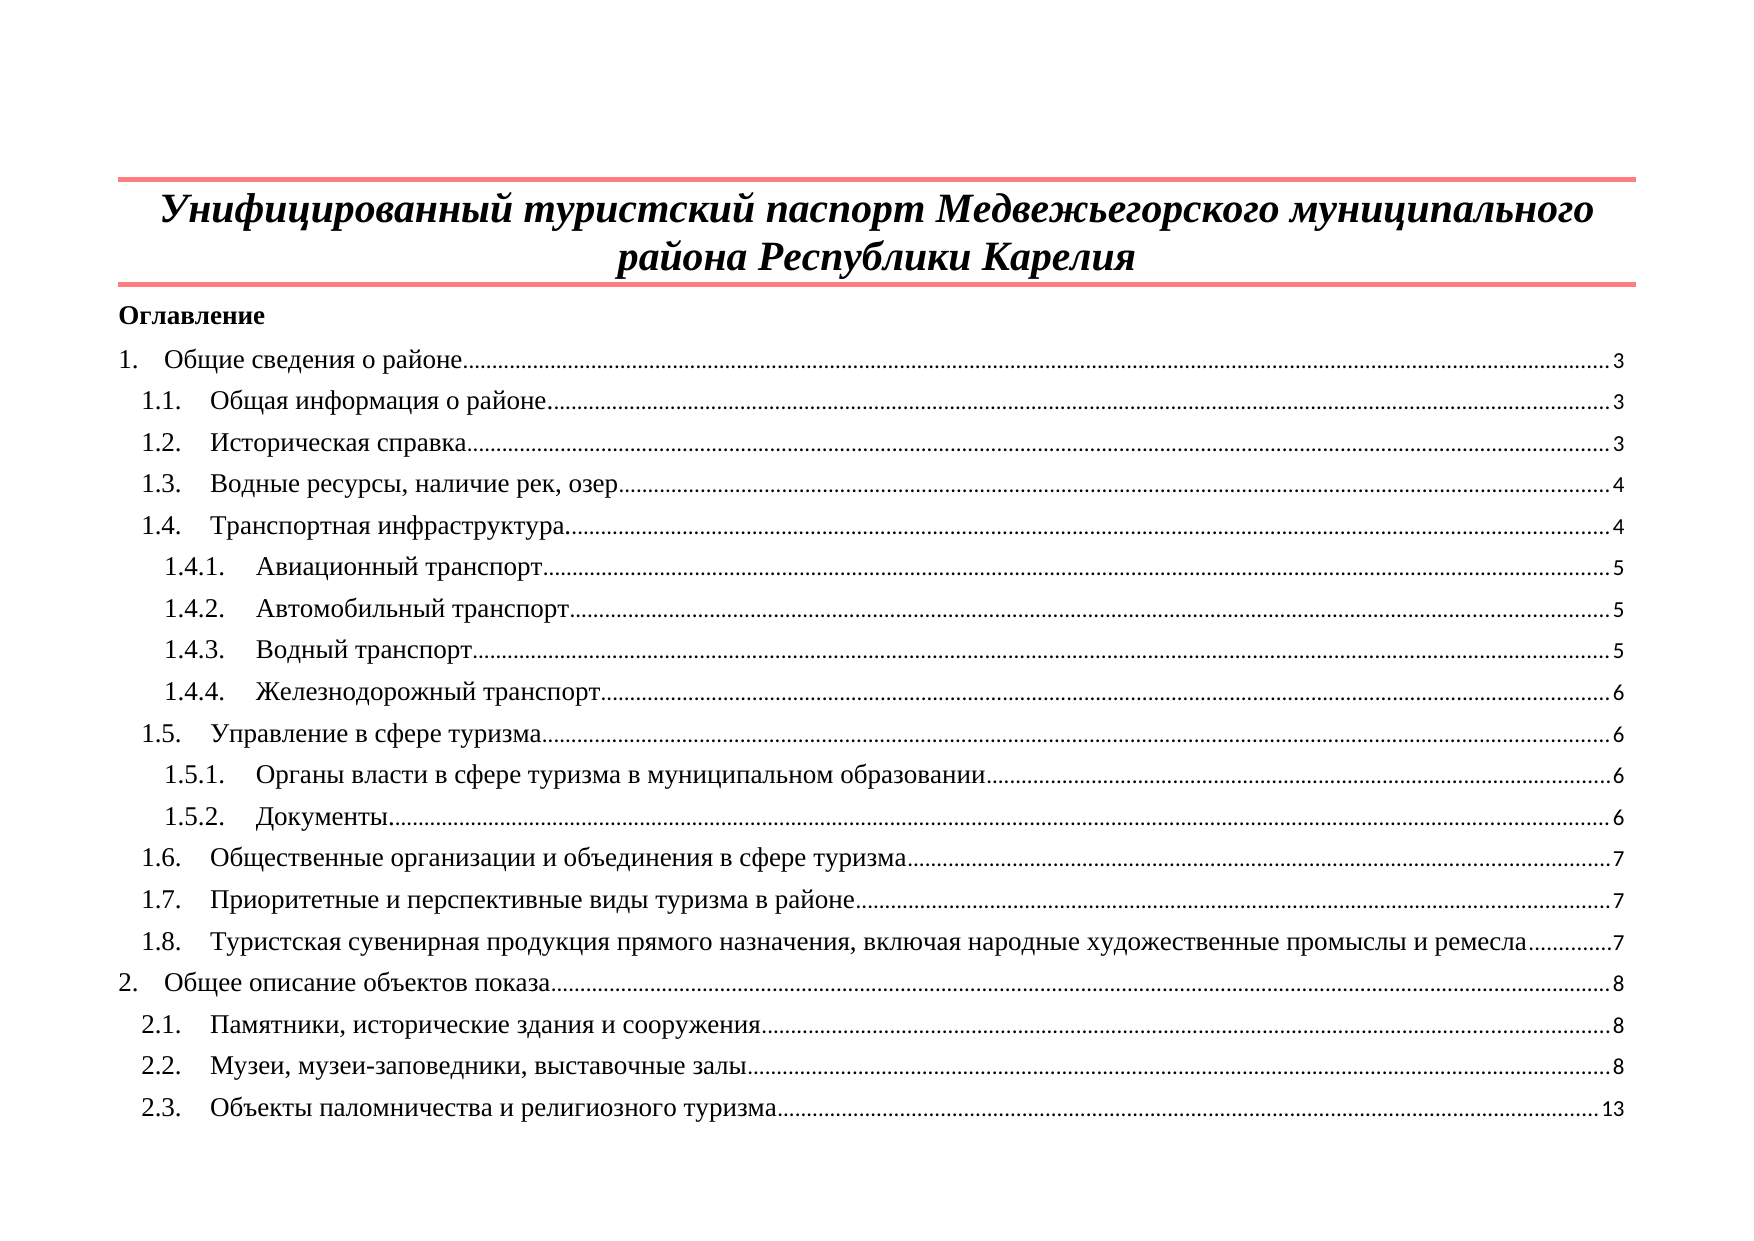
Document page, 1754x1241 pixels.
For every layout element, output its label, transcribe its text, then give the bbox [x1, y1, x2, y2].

text 1.6. Общественные организации и объединения в сфере туризма 7 [141, 841, 1636, 873]
text 1.5.1. Органы власти в сфере туризма в муниципальном образовании 6 [164, 758, 1636, 789]
text 1.5.2. Документы. 6 [164, 800, 1636, 831]
text 1.4.2. Автомобильный транспорт 5 [164, 592, 1636, 623]
text Унифицированный туристский паспорт Медвежьегорского муниципального района Республики Карелия [118, 182, 1636, 282]
text 1. Общие сведения о районе 3 [118, 343, 1636, 374]
text 1.4.4. Железнодорожный транспорт 6 [164, 675, 1636, 706]
text 1.4. Транспортная инфраструктура. 4 [141, 509, 1636, 540]
text 1.4.1. Авиационный транспорт 5 [164, 551, 1636, 582]
text 2.3. Объекты паломничества и религиозного туризма 13 [141, 1091, 1636, 1122]
text 1.1. Общая информация о районе. 3 [141, 384, 1636, 415]
text 2.1. Памятники, исторические здания и сооружения 8 [141, 1008, 1636, 1039]
text 1.8. Туристская сувенирная продукция прямого назначения, включая народные художественные промыслы и ремесла 7 [141, 924, 1636, 956]
text 1.5. Управление в сфере туризма 6 [141, 717, 1636, 748]
text 1.2. Историческая справка 3 [141, 426, 1636, 457]
subtitle Оглавление [118, 299, 1636, 330]
text 1.3. Водные ресурсы, наличие рек, озер 4 [141, 467, 1636, 498]
text 2. Общее описание объектов показа 8 [118, 966, 1636, 997]
text 1.7. Приоритетные и перспективные виды туризма в районе 7 [141, 883, 1636, 914]
text 1.4.3. Водный транспорт 5 [164, 634, 1636, 665]
text 2.2. Музеи, музеи-заповедники, выставочные залы 8 [141, 1049, 1636, 1080]
